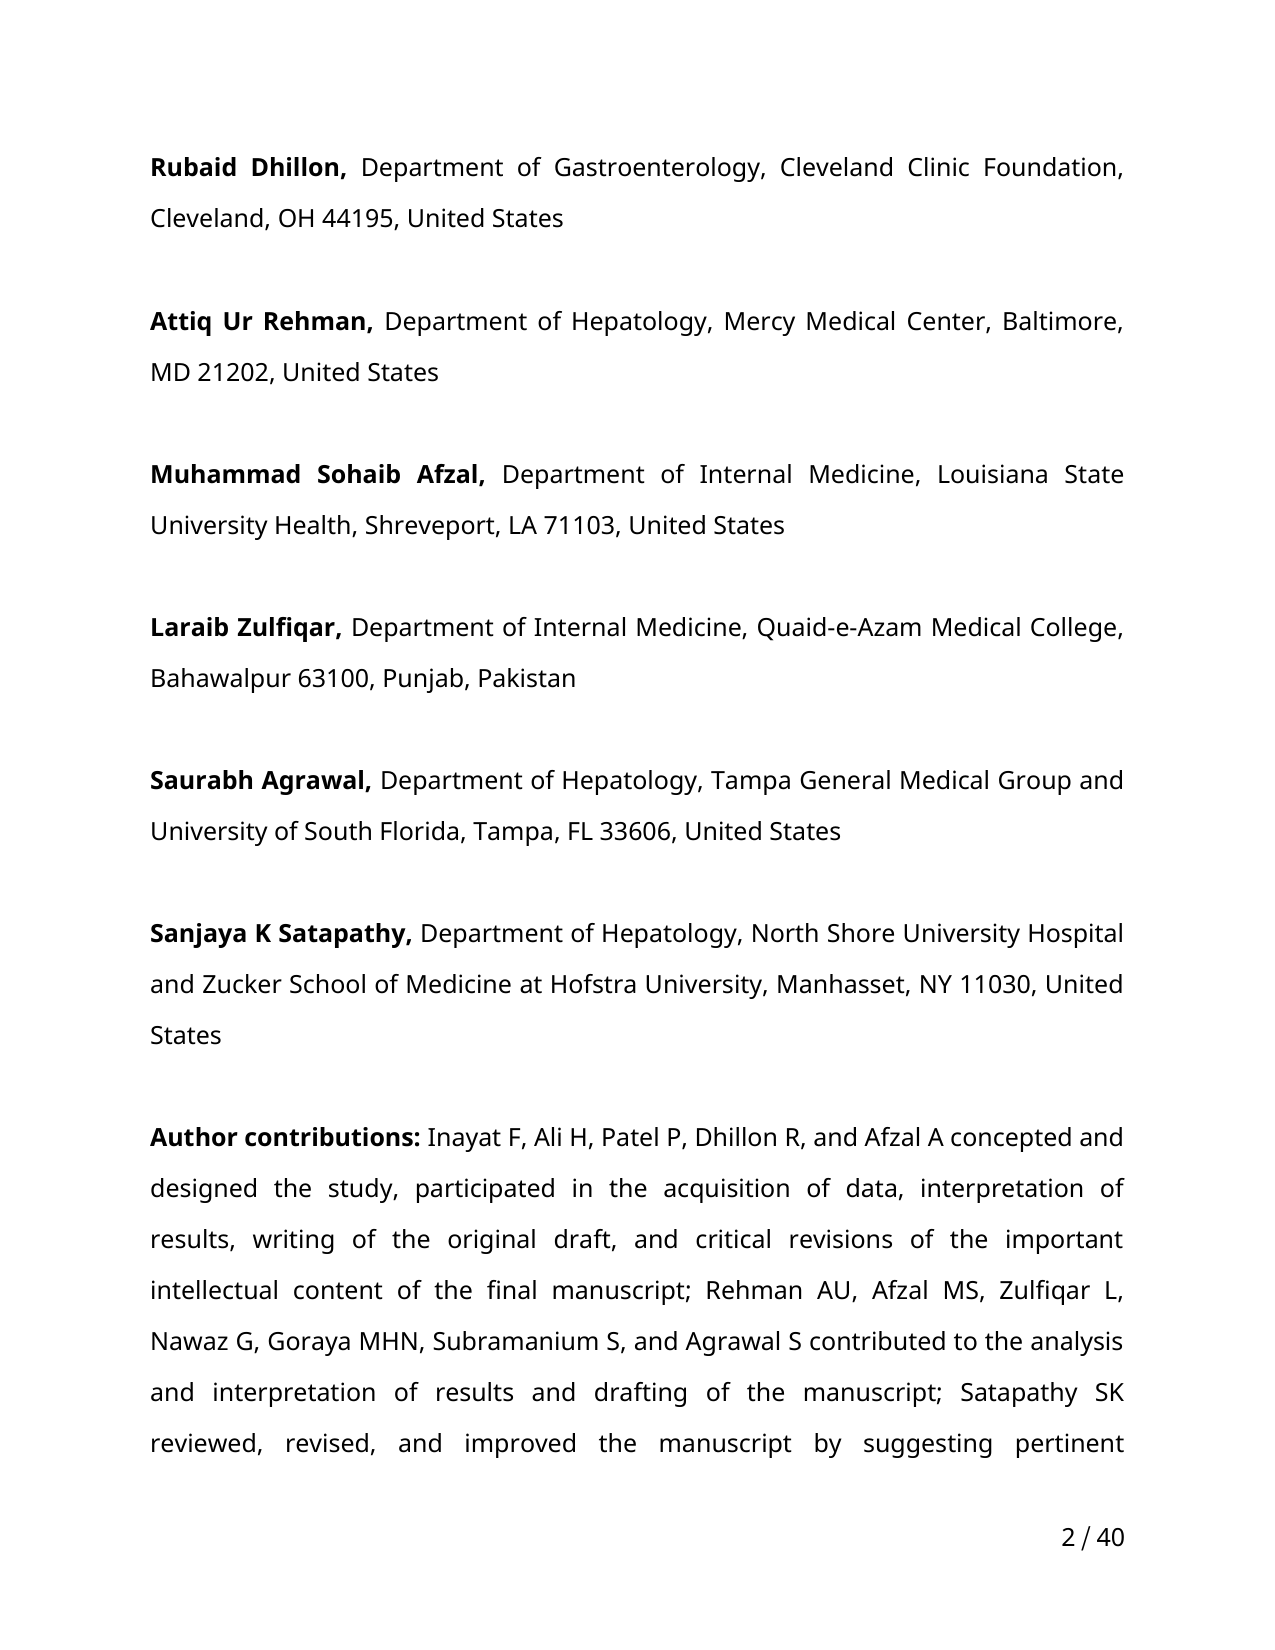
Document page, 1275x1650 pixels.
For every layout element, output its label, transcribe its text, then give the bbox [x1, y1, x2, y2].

text Muhammad Sohaib Afzal, Department of Internal Medicine, Louisiana State University Health, Shreveport, LA 71103, United States [150, 456, 1125, 541]
text Laraib Zulfiqar, Department of Internal Medicine, Quaid-e-Azam Medical College, Bahawalpur 63100, Punjab, Pakistan [150, 609, 1125, 694]
text Attiq Ur Rehman, Department of Hepatology, Mercy Medical Center, Baltimore, MD 21202, United States [150, 303, 1125, 388]
text Sanjaya K Satapathy, Department of Hepatology, North Shore University Hospital and Zucker School of Medicine at Hofstra University, Manhasset, NY 11030, United States [150, 916, 1125, 1052]
text Saurabh Agrawal, Department of Hepatology, Tampa General Medical Group and University of South Florida, Tampa, FL 33606, United States [150, 762, 1125, 848]
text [150, 1120, 1125, 1460]
text Rubaid Dhillon, Department of Gastroenterology, Cleveland Clinic Foundation, Cleveland, OH 44195, United States [150, 150, 1125, 235]
